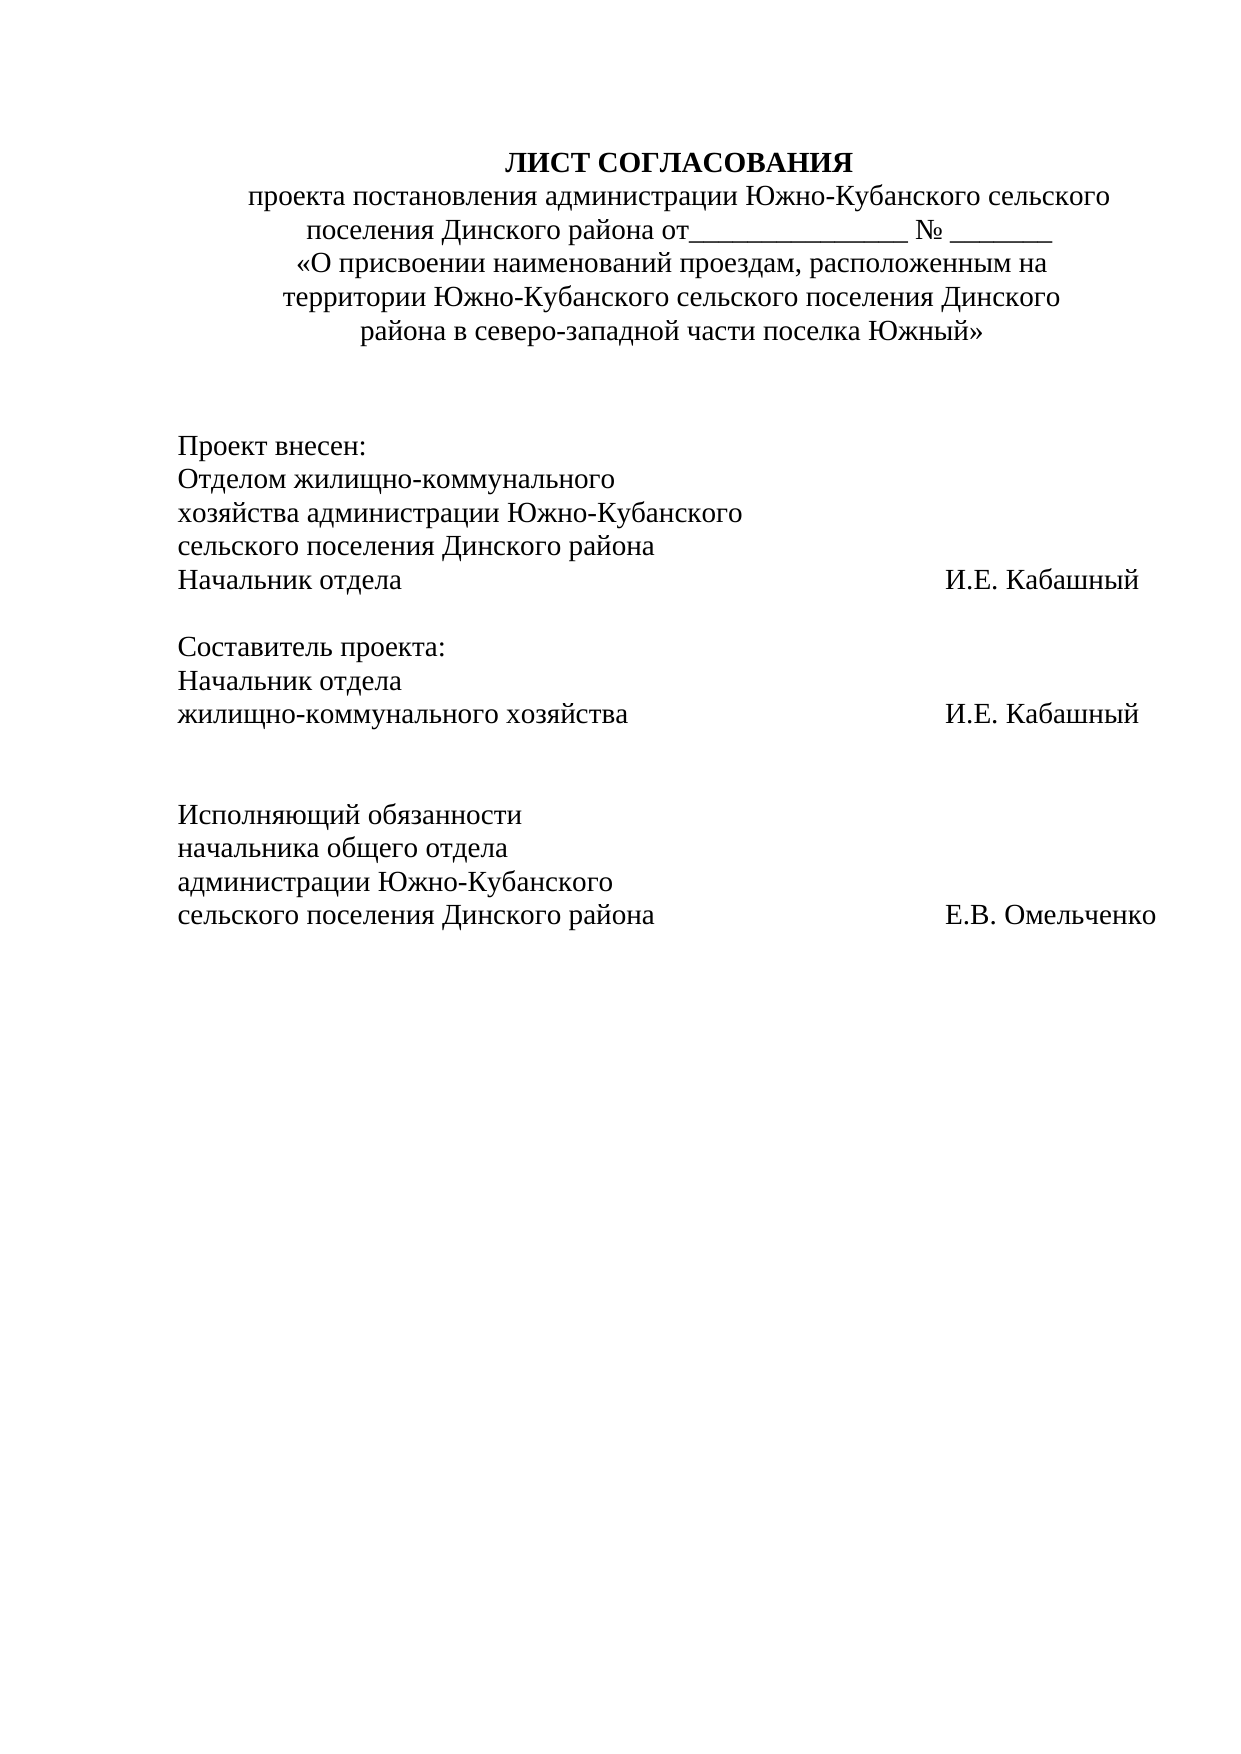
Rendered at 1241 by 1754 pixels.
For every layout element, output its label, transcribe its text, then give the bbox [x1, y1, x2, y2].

text проекта постановления администрации Южно-Кубанского сельского [177, 178, 1181, 212]
table_header Проект внесен: Отделом жилищно-коммунального хозяйства администрации Южно-Кубанского сельского поселения Динского района Начальник отдела [166, 428, 934, 629]
text «О присвоении наименований проездам, расположенным на территории Южно-Кубанского сельского поселения Динского района в северо-западной части поселка Южный» [251, 246, 1092, 346]
text поселения Динского района от_______________ № _______ [177, 212, 1181, 246]
table_cell Составитель проекта: Начальник отдела жилищно-коммунального хозяйства [166, 629, 934, 763]
table_cell Исполняющий обязанности начальника общего отдела администрации Южно-Кубанского сельского поселения Динского района [166, 763, 934, 964]
table_cell Е.В. Омельченко [934, 763, 1169, 964]
table_cell И.Е. Кабашный [934, 629, 1169, 763]
text ЛИСТ СОГЛАСОВАНИЯ [177, 145, 1181, 178]
table_header И.Е. Кабашный [934, 428, 1169, 629]
